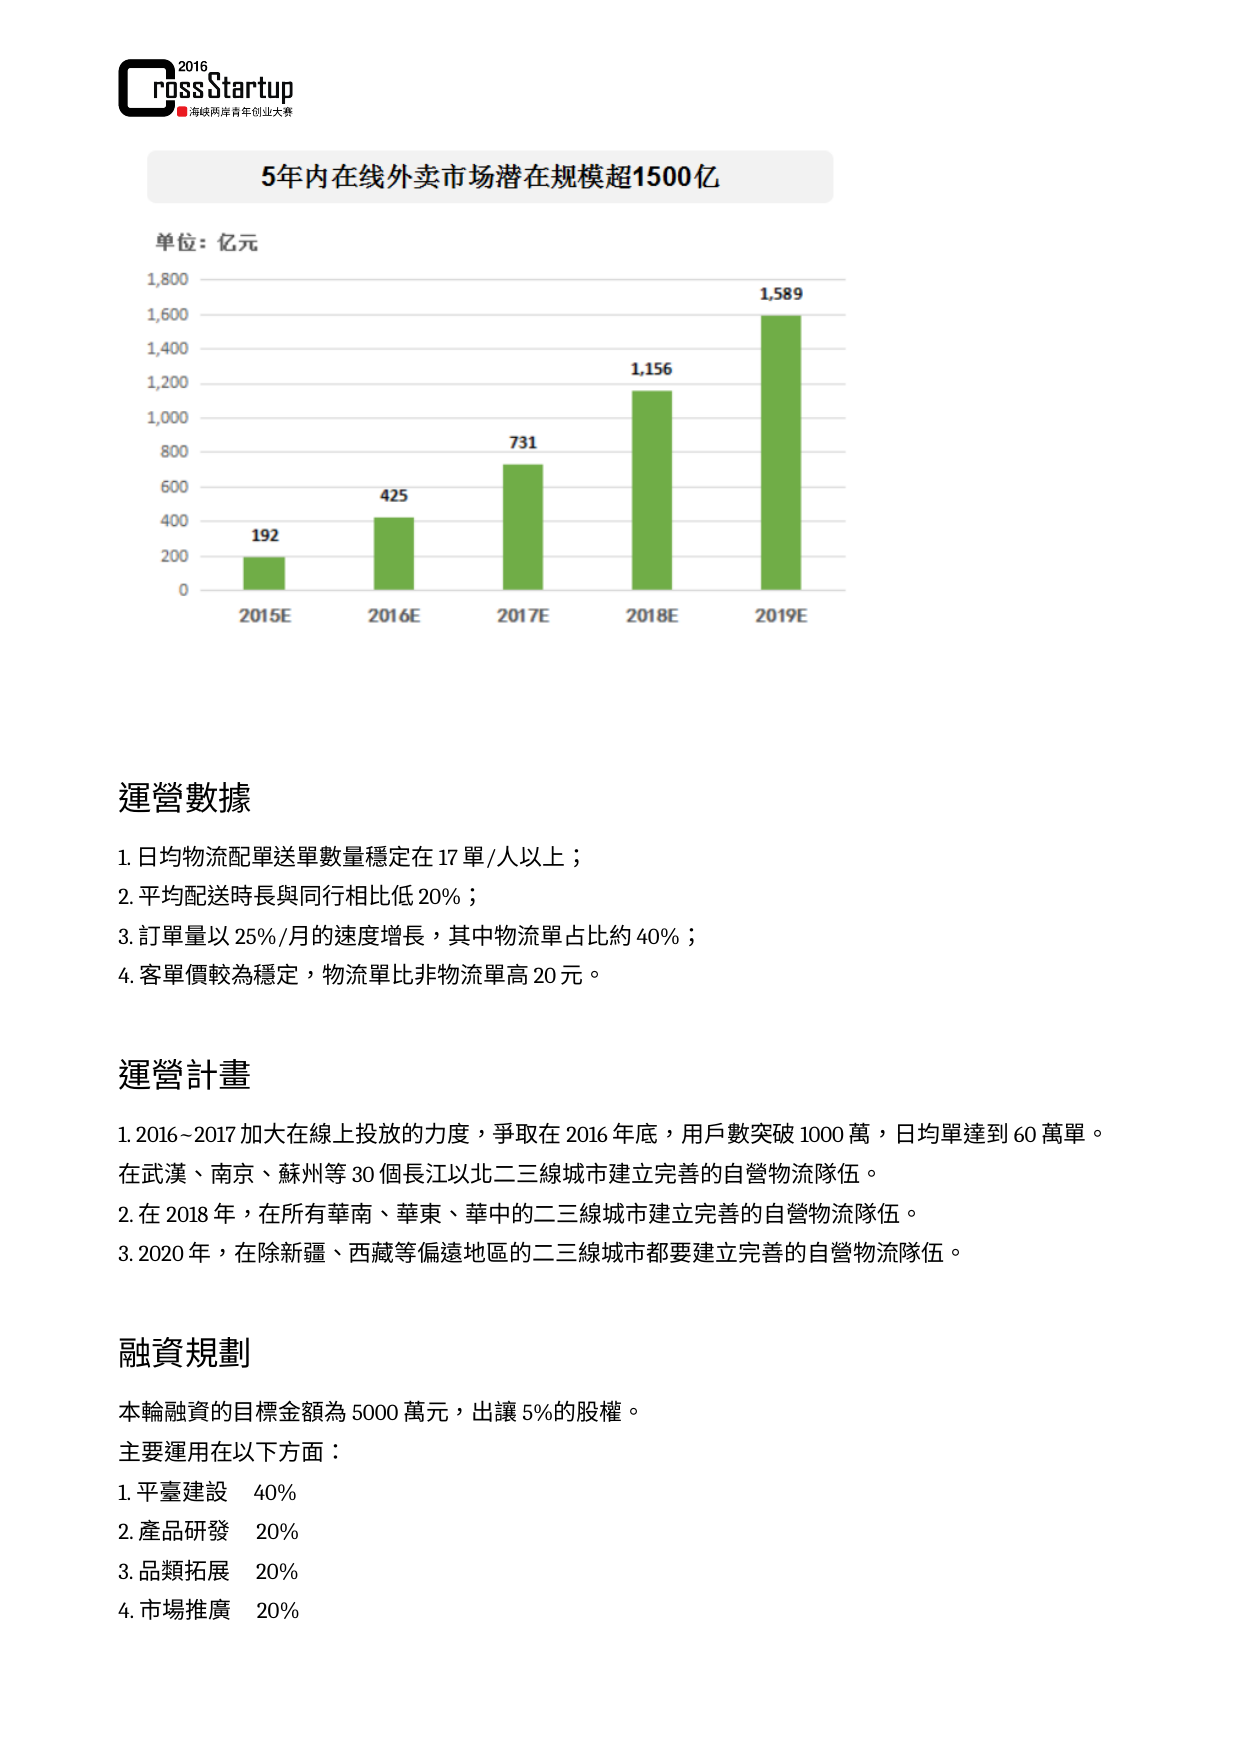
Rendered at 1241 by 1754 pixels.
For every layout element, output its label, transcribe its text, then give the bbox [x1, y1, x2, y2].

text 1. 2016~2017加大在線上投放的力度，爭取在2016年底，用戶數突破1000萬，日均單達到60萬單。在武漢、南京、蘇州等30個長江以北二三線城市建立完善的自營物流隊伍。 [118, 1113, 1122, 1192]
text 1. 平臺建設 40% [118, 1470, 1122, 1510]
text 本輪融資的目標金額為5000萬元，出讓5%的股權。 [118, 1391, 1122, 1430]
text 運營數據 [118, 756, 1122, 835]
picture [118, 120, 869, 667]
text 1. 日均物流配單送單數量穩定在17單/人以上； [118, 835, 1122, 875]
text 2. 在2018年，在所有華南、華東、華中的二三線城市建立完善的自營物流隊伍。 [118, 1192, 1122, 1232]
text 3. 品類拓展 20% [118, 1549, 1122, 1589]
text 3. 2020年，在除新疆、西藏等偏遠地區的二三線城市都要建立完善的自營物流隊伍。 [118, 1232, 1122, 1272]
text 融資規劃 [118, 1311, 1122, 1391]
text 運營計畫 [118, 1033, 1122, 1113]
text 2. 產品研發 20% [118, 1510, 1122, 1549]
text 3. 訂單量以25%/月的速度增長，其中物流單占比約40%； [118, 914, 1122, 954]
text 4. 市場推廣 20% [118, 1589, 1122, 1629]
text 主要運用在以下方面： [118, 1430, 1122, 1470]
picture [118, 59, 293, 117]
text 4. 客單價較為穩定，物流單比非物流單高20元。 [118, 954, 1122, 994]
text 2. 平均配送時長與同行相比低20%； [118, 875, 1122, 914]
